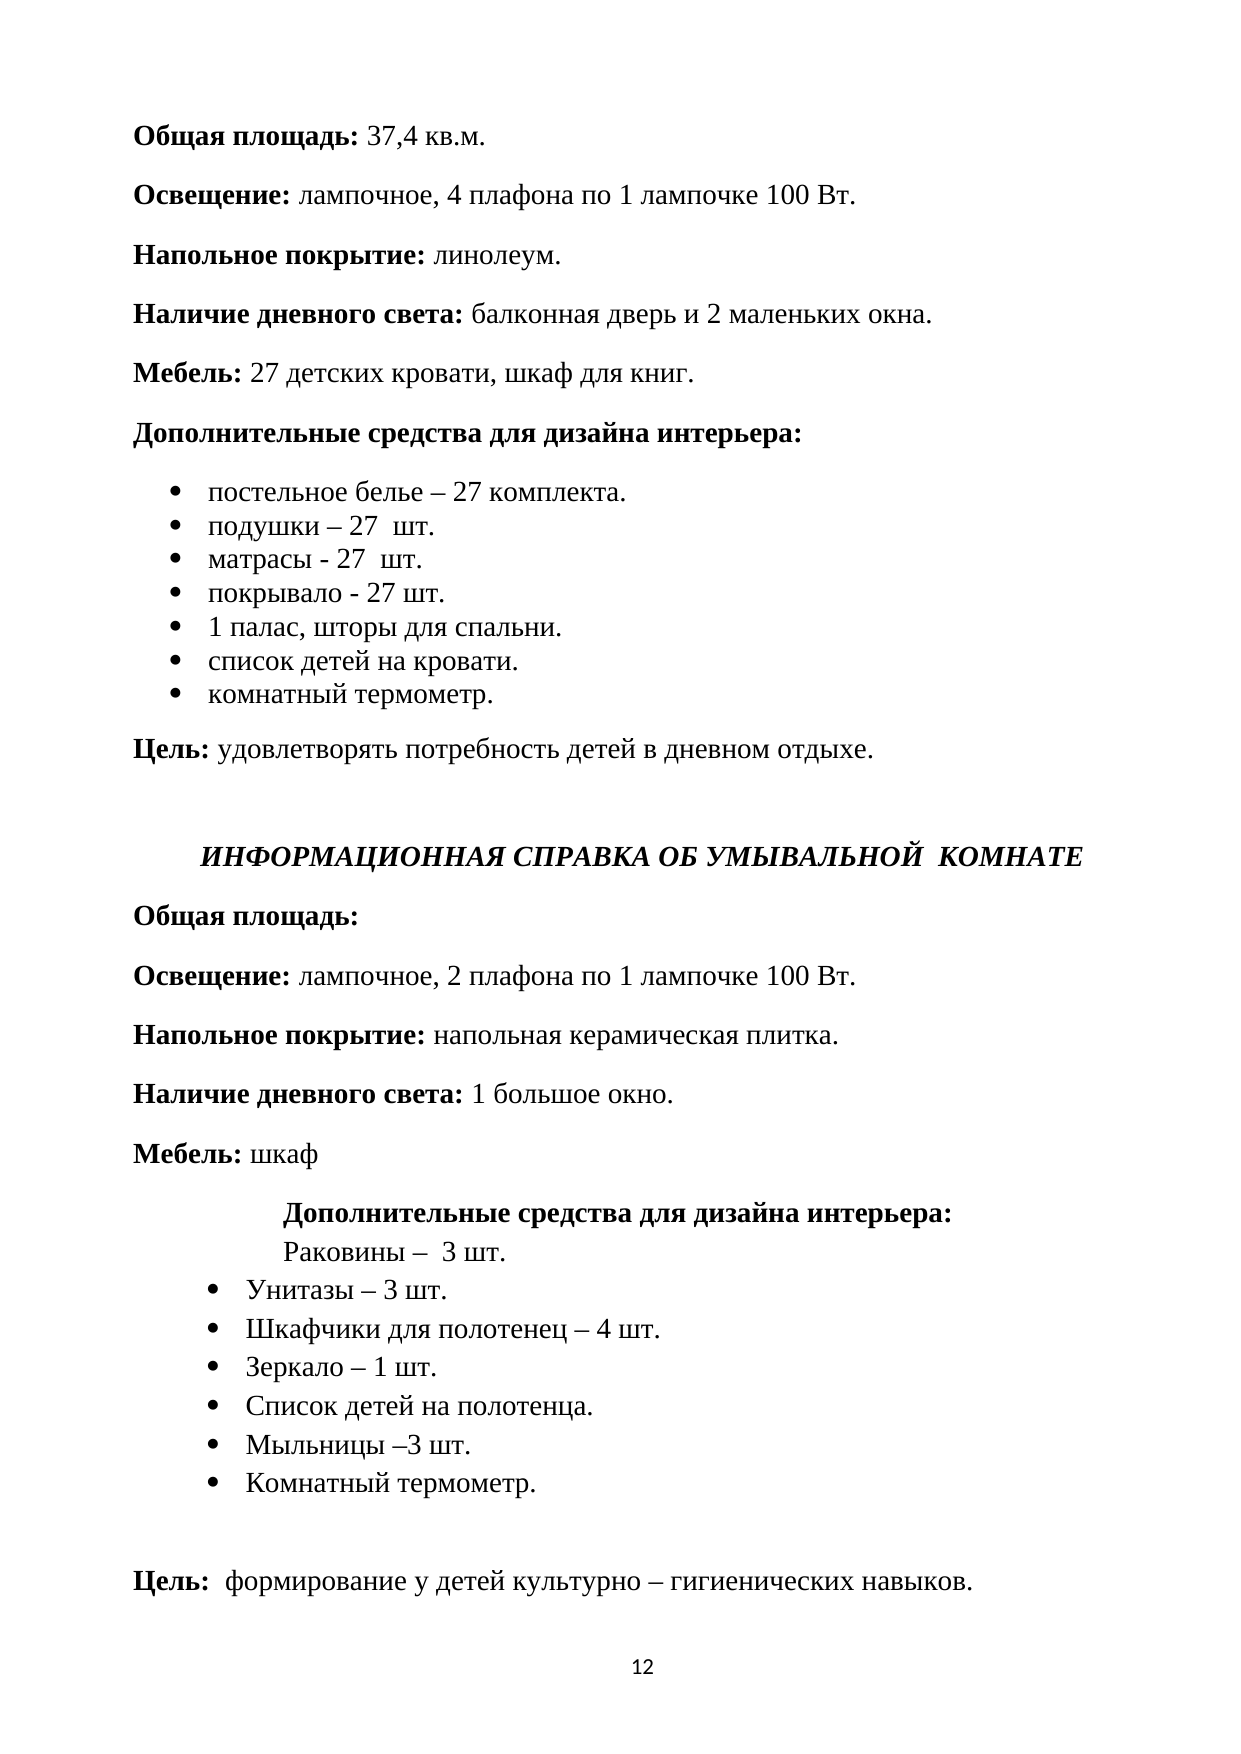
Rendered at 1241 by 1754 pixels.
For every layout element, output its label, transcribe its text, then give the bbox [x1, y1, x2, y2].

list покрывало - 27 шт. [170, 575, 1152, 609]
text Мебель: шкаф [133, 1136, 1152, 1169]
text Цель: формирование у детей культурно – гигиенических навыков. [133, 1563, 1152, 1597]
list Комнатный термометр. [208, 1466, 1152, 1499]
text Освещение: лампочное, 4 плафона по 1 лампочке 100 Вт. [133, 177, 1152, 211]
text Наличие дневного света: балконная дверь и 2 маленьких окна. [133, 296, 1152, 330]
text Освещение: лампочное, 2 плафона по 1 лампочке 100 Вт. [133, 958, 1152, 991]
list Зеркало – 1 шт. [208, 1349, 1152, 1383]
text Напольное покрытие: напольная керамическая плитка. [133, 1017, 1152, 1051]
list список детей на кровати. [170, 643, 1152, 676]
list Мыльницы –3 шт. [208, 1427, 1152, 1461]
text Цель: удовлетворять потребность детей в дневном отдыхе. [133, 731, 1152, 764]
list Унитазы – 3 шт. [208, 1272, 1152, 1306]
text ИНФОРМАЦИОННАЯ СПРАВКА ОБ УМЫВАЛЬНОЙ КОМНАТЕ [133, 839, 1152, 872]
text Общая площадь: [133, 898, 1152, 932]
list 1 палас, шторы для спальни. [170, 609, 1152, 643]
text Общая площадь: 37,4 кв.м. [133, 118, 1152, 152]
list комнатный термометр. [170, 676, 1152, 710]
list Список детей на полотенца. [208, 1388, 1152, 1422]
text Наличие дневного света: 1 большое окно. [133, 1076, 1152, 1110]
list Дополнительные средства для дизайна интерьера: Раковины – 3 шт. [283, 1195, 1152, 1267]
list Шкафчики для полотенец – 4 шт. [208, 1311, 1152, 1344]
text Мебель: 27 детских кровати, шкаф для книг. [133, 356, 1152, 389]
list матрасы - 27 шт. [170, 542, 1152, 575]
text Дополнительные средства для дизайна интерьера: [133, 415, 1152, 448]
list подушки – 27 шт. [170, 508, 1152, 542]
text Напольное покрытие: линолеум. [133, 237, 1152, 270]
list постельное белье – 27 комплекта. [170, 474, 1152, 508]
